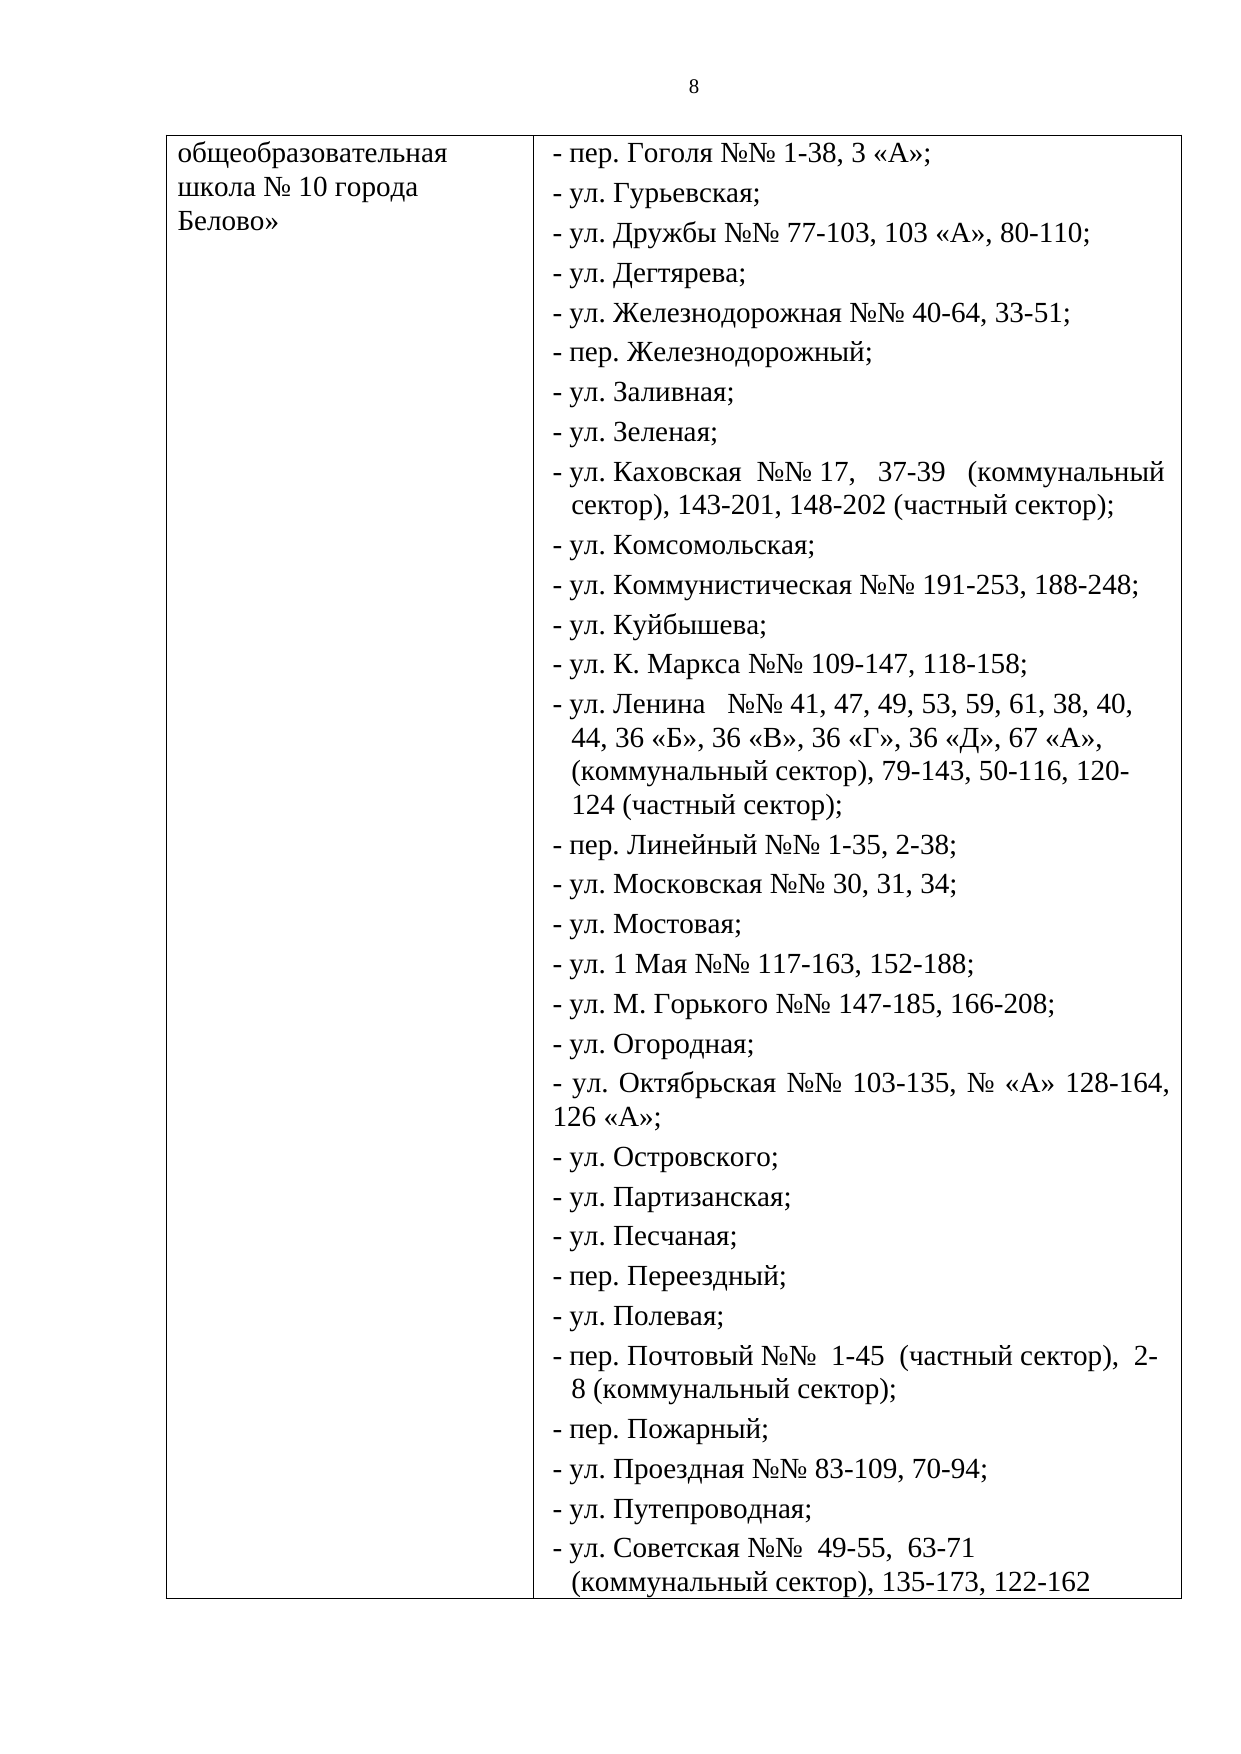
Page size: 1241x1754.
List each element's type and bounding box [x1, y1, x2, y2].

table_cell [167, 136, 533, 1598]
table_cell [534, 136, 1181, 1598]
